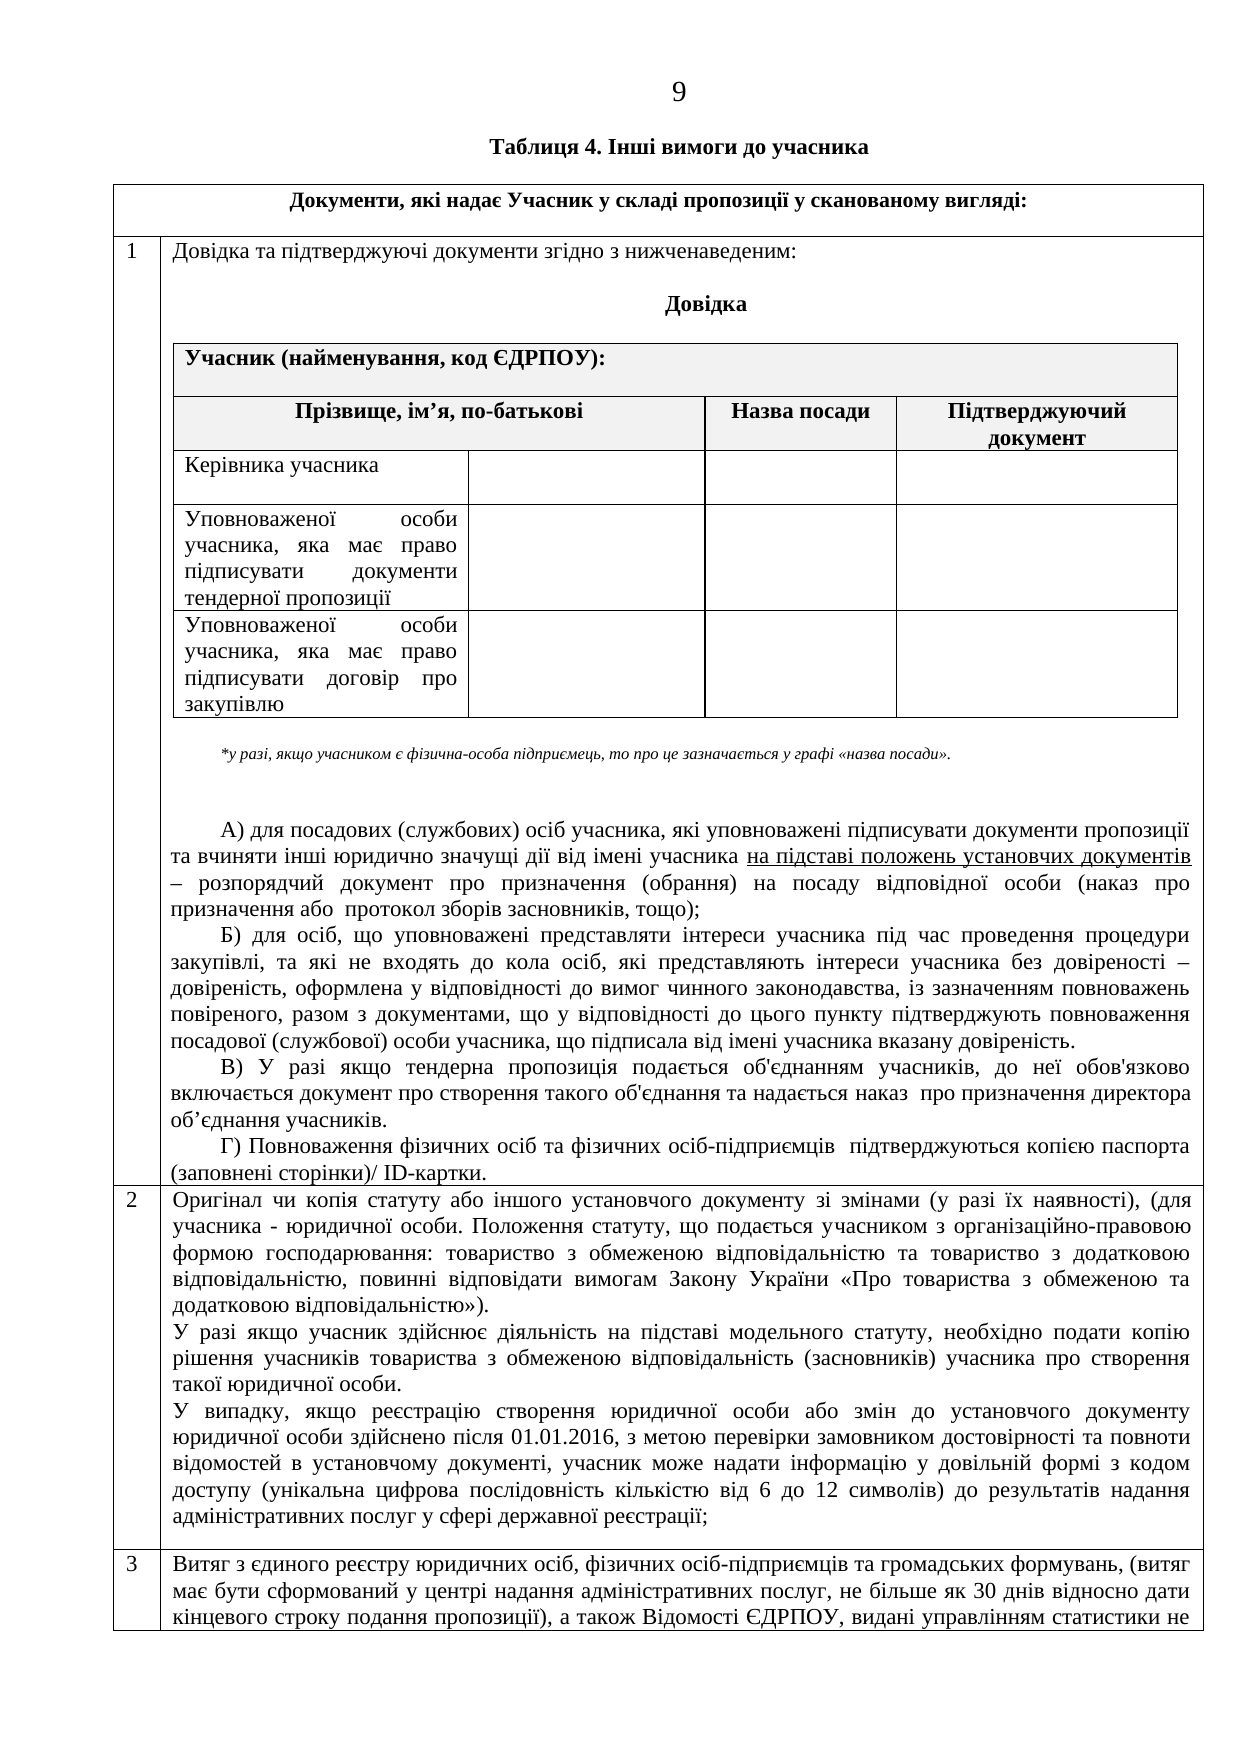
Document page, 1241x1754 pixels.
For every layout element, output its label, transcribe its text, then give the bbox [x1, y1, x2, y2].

table_cell Оригінал чи копія статуту або іншого установчого документу зі змінами (у разі їх наявності), (для учасника - юридичної особи. Положення статуту, що подається учасником з організаційно-правовою формою господарювання: товариство з обмеженою відповідальністю та товариство з додатковою відповідальністю, повинні відповідати вимогам Закону України «Про товариства з обмеженою та додатковою відповідальністю»). У разі якщо учасник здійснює діяльність на підставі модельного статуту, необхідно подати копію рішення учасників товариства з обмеженою відповідальність (засновників) учасника про створення такої юридичної особи. У випадку, якщо реєстрацію створення юридичної особи або змін до установчого документу юридичної особи здійснено після 01.01.2016, з метою перевірки замовником достовірності та повноти відомостей в установчому документі, учасник може надати інформацію у довільній формі з кодом доступу (унікальна цифрова послідовність кількістю від 6 до 12 символів) до результатів надання адміністративних послуг у сфері державної реєстрації; [161, 1186, 1203, 1549]
table_cell 3 [114, 1550, 160, 1629]
table_cell 1 [114, 237, 160, 1185]
table_cell Довідка та підтверджуючі документи згідно з нижченаведеним: Довідка *у разі, якщо учасником є фізична-особа підприємець, то про це зазначається у графі «назва посади». А) для посадових (службових) осіб учасника, які уповноважені підписувати документи пропозиції та вчиняти інші юридично значущі дії від імені учасника на підставі положень установчих документів – розпорядчий документ про призначення (обрання) на посаду відповідної особи (наказ про призначення або протокол зборів засновників, тощо); Б) для осіб, що уповноважені представляти інтереси учасника під час проведення процедури закупівлі, та які не входять до кола осіб, які представляють інтереси учасника без довіреності – довіреність, оформлена у відповідності до вимог чинного законодавства, із зазначенням повноважень повіреного, разом з документами, що у відповідності до цього пункту підтверджують повноваження посадової (службової) особи учасника, що підписала від імені учасника вказану довіреність. В) У разі якщо тендерна пропозиція подається об'єднанням учасників, до неї обов'язково включається документ про створення такого об'єднання та надається наказ про призначення директора об’єднання учасників. Г) Повноваження фізичних осіб та фізичних осіб-підприємців підтверджуються копією паспорта (заповнені сторінки)/ ID-картки. [161, 237, 1203, 1185]
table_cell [161, 1550, 1203, 1629]
table_header Документи, які надає Учасник у складі пропозиції у сканованому вигляді: [114, 185, 1203, 236]
text Таблиця 4. Інші вимоги до учасника [177, 133, 1181, 159]
table_cell 2 [114, 1186, 160, 1549]
